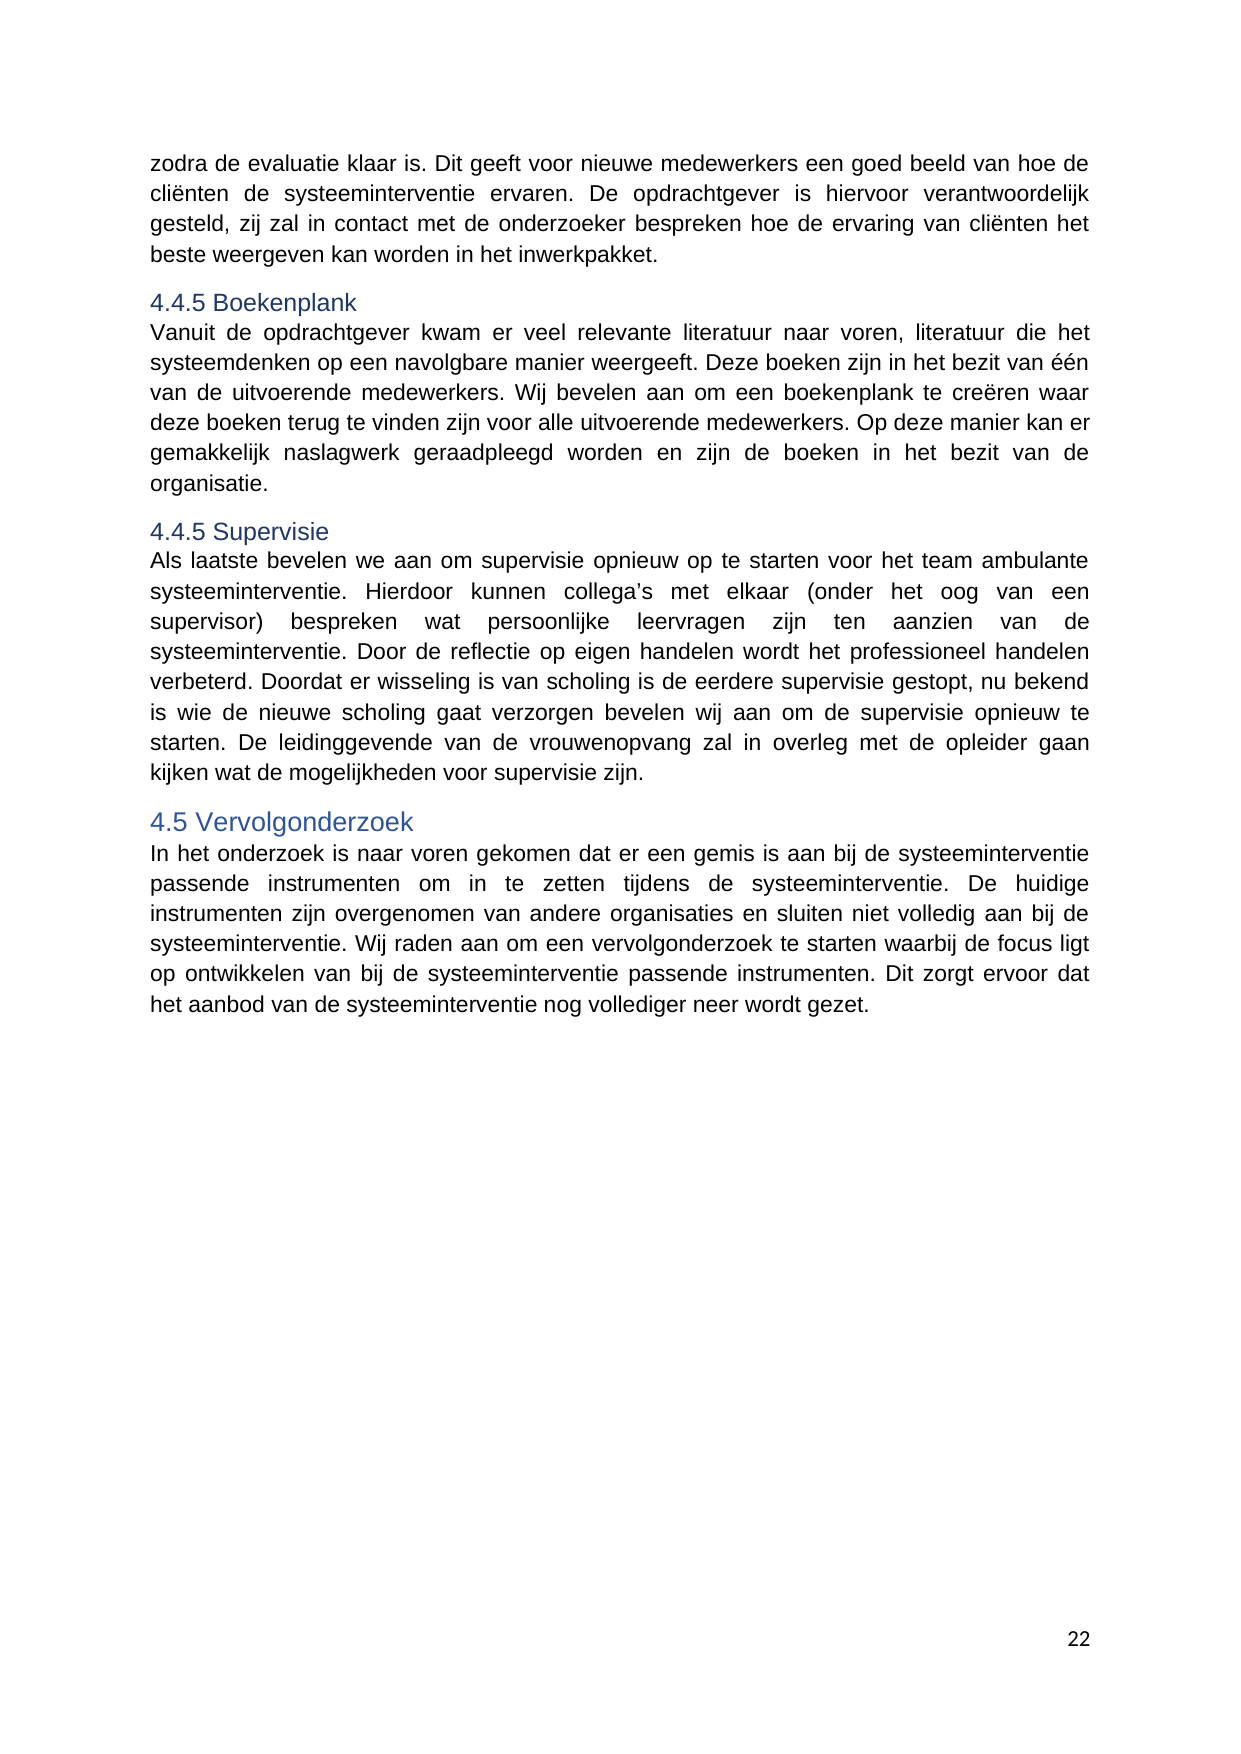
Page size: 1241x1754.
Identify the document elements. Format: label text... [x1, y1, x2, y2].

subtitle 4.5 Vervolgonderzoek [150, 806, 1090, 837]
text Als laatste bevelen we aan om supervisie opnieuw op te starten voor het team ambulante systeeminterventie. Hierdoor kunnen collega’s met elkaar (onder het oog van een supervisor) bespreken wat persoonlijke leervragen zijn ten aanzien van de systeeminterventie. Door de reflectie op eigen handelen wordt het professioneel handelen verbeterd. Doordat er wisseling is van scholing is de eerdere supervisie gestopt, nu bekend is wie de nieuwe scholing gaat verzorgen bevelen wij aan om de supervisie opnieuw te starten. De leidinggevende van de vrouwenopvang zal in overleg met de opleider gaan kijken wat de mogelijkheden voor supervisie zijn. [150, 547, 1090, 785]
subtitle 4.4.5 Supervisie [150, 516, 1090, 545]
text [150, 150, 1090, 267]
text In het onderzoek is naar voren gekomen dat er een gemis is aan bij de systeeminterventie passende instrumenten om in te zetten tijdens de systeeminterventie. De huidige instrumenten zijn overgenomen van andere organisaties en sluiten niet volledig aan bij de systeeminterventie. Wij raden aan om een vervolgonderzoek te starten waarbij de focus ligt op ontwikkelen van bij de systeeminterventie passende instrumenten. Dit zorgt ervoor dat het aanbod van de systeeminterventie nog vollediger neer wordt gezet. [150, 839, 1090, 1017]
subtitle 4.4.5 Boekenplank [150, 287, 1090, 316]
text Vanuit de opdrachtgever kwam er veel relevante literatuur naar voren, literatuur die het systeemdenken op een navolgbare manier weergeeft. Deze boeken zijn in het bezit van één van de uitvoerende medewerkers. Wij bevelen aan om een boekenplank te creëren waar deze boeken terug te vinden zijn voor alle uitvoerende medewerkers. Op deze manier kan er gemakkelijk naslagwerk geraadpleegd worden en zijn de boeken in het bezit van de organisatie. [150, 318, 1090, 496]
